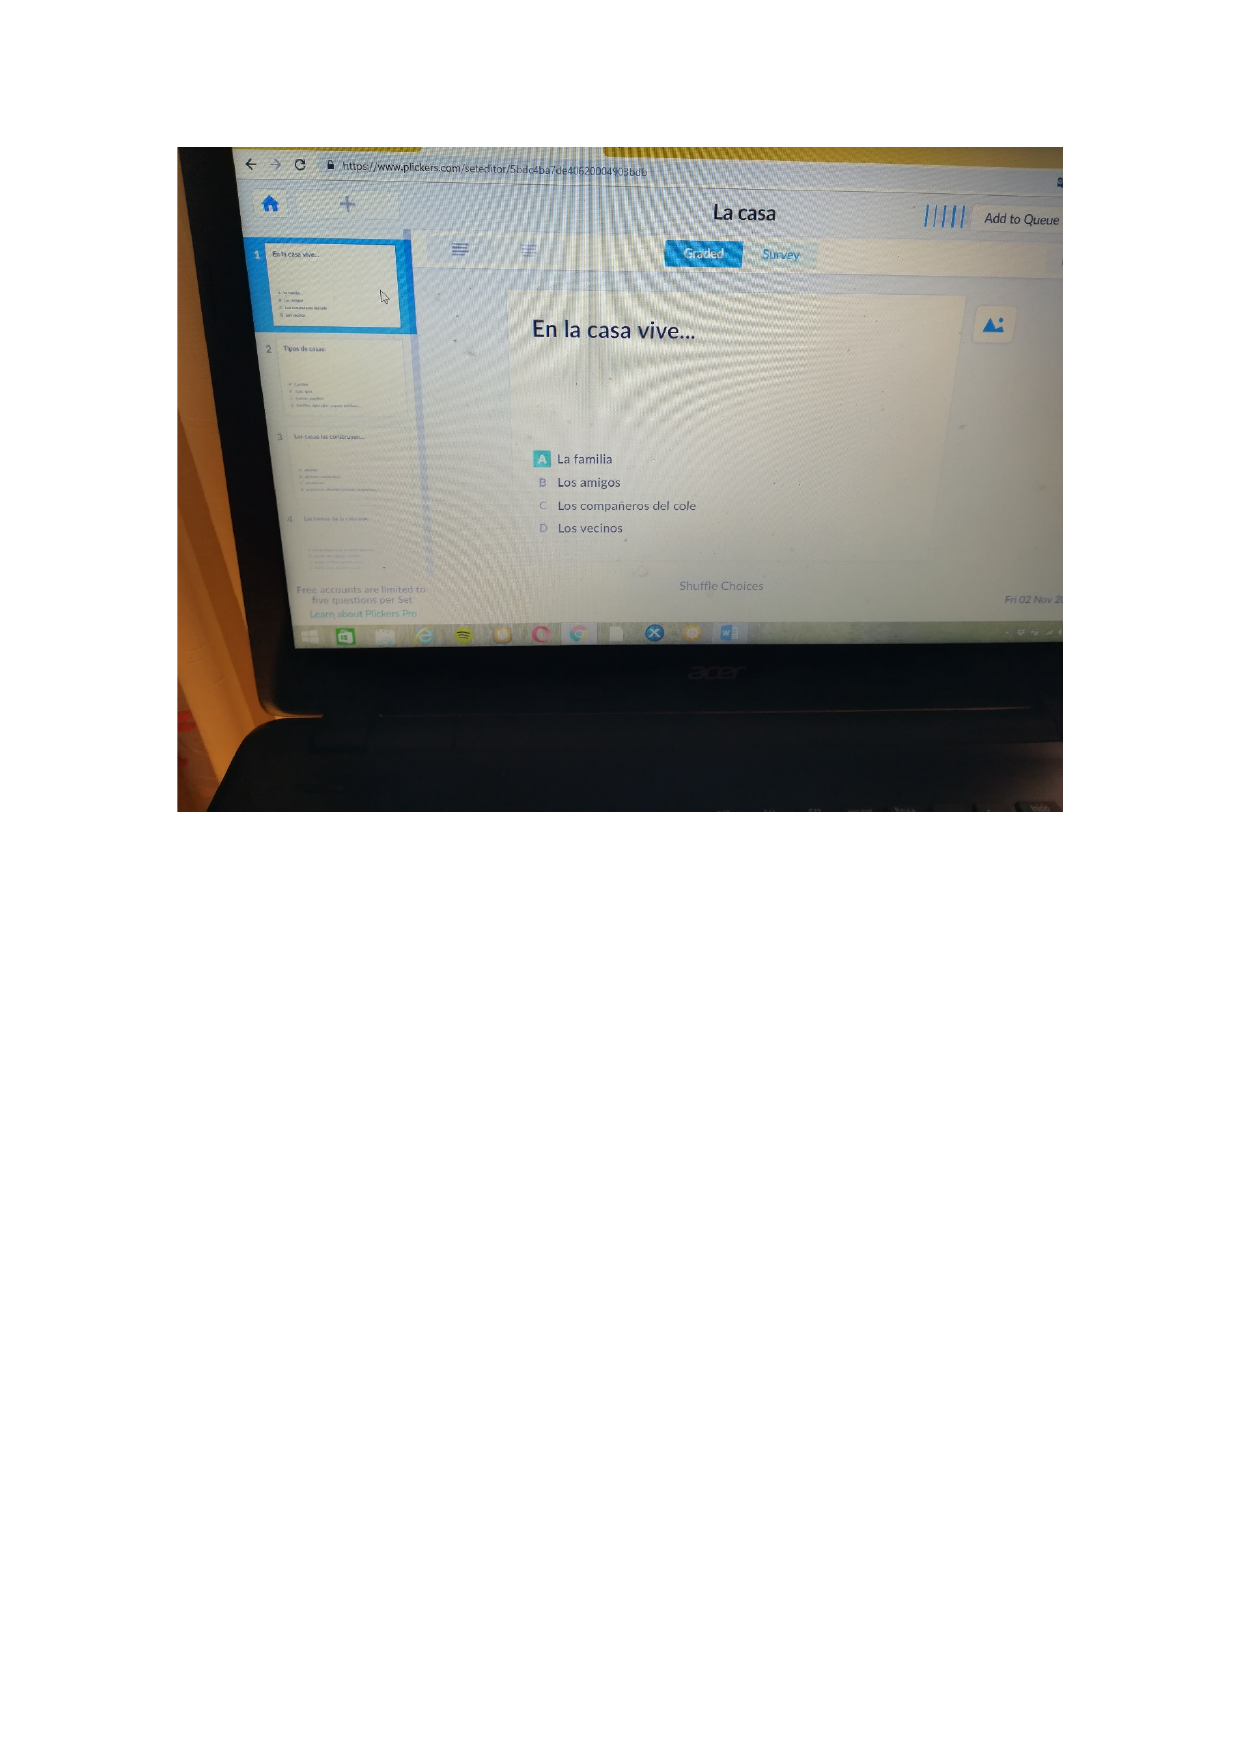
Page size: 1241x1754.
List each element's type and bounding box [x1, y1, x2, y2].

picture [177, 147, 1063, 812]
